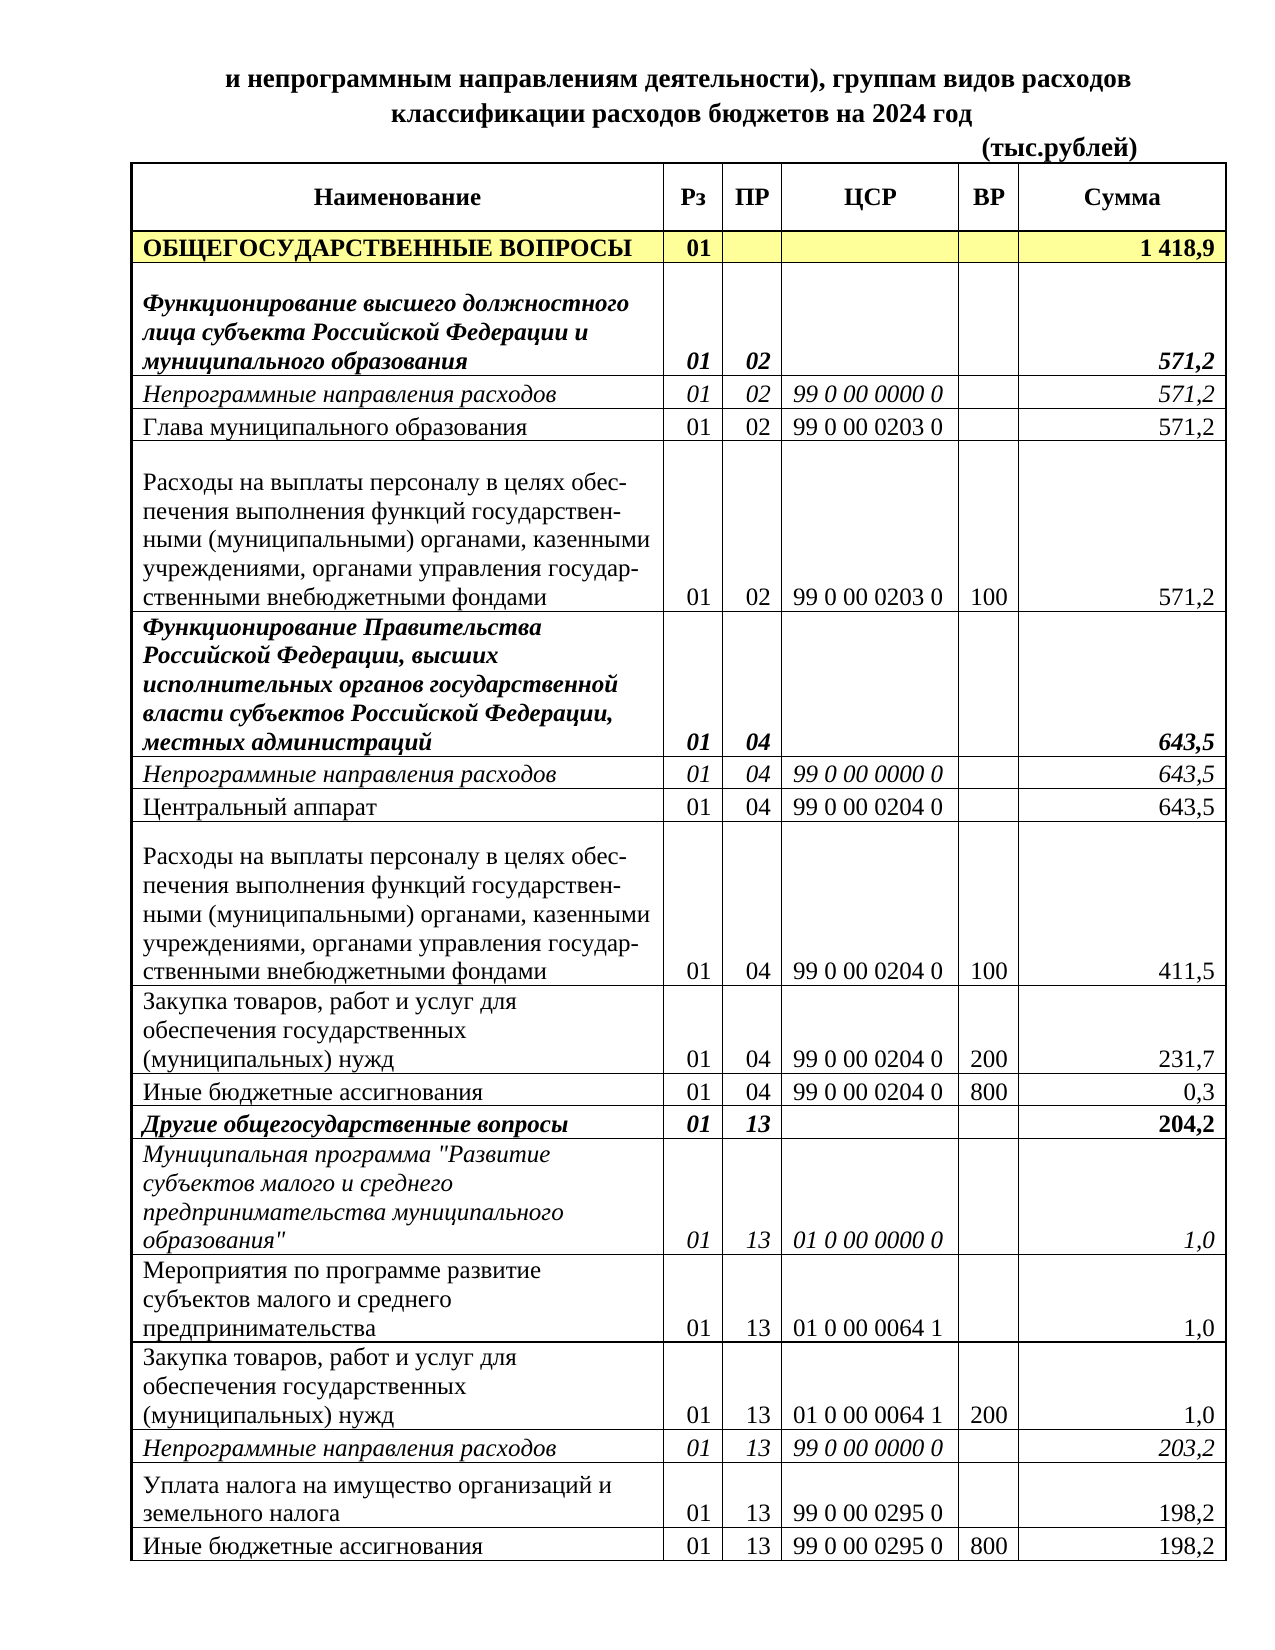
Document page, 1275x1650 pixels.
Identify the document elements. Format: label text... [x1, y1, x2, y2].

table_cell 1,0 [1019, 1139, 1225, 1254]
table_cell 01 [664, 232, 722, 262]
table_cell ВР [959, 164, 1018, 229]
table_cell Непрограммные направления расходов [133, 376, 663, 408]
table_cell [782, 612, 958, 756]
table_cell [723, 232, 781, 262]
table_cell 198,2 [1019, 1528, 1225, 1560]
table_cell [959, 1139, 1018, 1254]
table_cell 200 [959, 986, 1018, 1072]
table_cell [959, 409, 1018, 440]
table_cell 571,2 [1019, 409, 1225, 440]
table_cell 01 [664, 1074, 722, 1105]
table_cell 99 0 00 0000 0 [782, 1430, 958, 1462]
table_cell 99 0 00 0204 0 [782, 986, 958, 1072]
table_cell 643,5 [1019, 757, 1225, 788]
table_cell 01 [664, 409, 722, 440]
table_cell 01 [664, 1255, 722, 1341]
table_cell Функционирование Правительства Российской Федерации, высших исполнительных органов государственной власти субъектов Российской Федерации, местных администраций [133, 612, 663, 756]
table_cell 13 [723, 1255, 781, 1341]
table_cell 200 [959, 1343, 1018, 1429]
table_cell Расходы на выплаты персоналу в целях обес-печения выполнения функций государствен-ными (муниципальными) органами, казенными учреждениями, органами управления государ-ственными внебюджетными фондами [133, 822, 663, 985]
table_cell 571,2 [1019, 263, 1225, 375]
table_cell 411,5 [1019, 822, 1225, 985]
table_cell 99 0 00 0204 0 [782, 822, 958, 985]
table_cell [959, 1463, 1018, 1527]
table_cell 01 0 00 0000 0 [782, 1139, 958, 1254]
table_cell 01 [664, 263, 722, 375]
table_cell 1,0 [1019, 1255, 1225, 1341]
table_cell 204,2 [1019, 1106, 1225, 1138]
table_cell [959, 263, 1018, 375]
table_cell Непрограммные направления расходов [133, 757, 663, 788]
table_cell 01 [664, 612, 722, 756]
table_cell 1 418,9 [1019, 232, 1225, 262]
table_cell 01 [664, 822, 722, 985]
table_cell 571,2 [1019, 376, 1225, 408]
table_cell Глава муниципального образования [133, 409, 663, 440]
table_cell [782, 1106, 958, 1138]
table_cell Иные бюджетные ассигнования [133, 1074, 663, 1105]
table_cell Иные бюджетные ассигнования [133, 1528, 663, 1560]
table_cell 100 [959, 441, 1018, 611]
table_cell 100 [959, 822, 1018, 985]
table_cell [959, 757, 1018, 788]
table_cell (тыс.рублей) [131, 128, 1226, 162]
table_cell 0,3 [1019, 1074, 1225, 1105]
table_cell 01 [664, 1343, 722, 1429]
table_cell 04 [723, 789, 781, 821]
table_cell 01 [664, 1528, 722, 1560]
table_cell 04 [723, 757, 781, 788]
table_cell [959, 789, 1018, 821]
table_cell 13 [723, 1343, 781, 1429]
table_cell 01 [664, 789, 722, 821]
table_cell 01 [664, 376, 722, 408]
table_cell [959, 1255, 1018, 1341]
table_cell 01 [664, 1430, 722, 1462]
table_cell 01 0 00 0064 1 [782, 1343, 958, 1429]
table_cell [959, 612, 1018, 756]
table_cell Непрограммные направления расходов [133, 1430, 663, 1462]
table_cell 04 [723, 612, 781, 756]
table_cell ЦСР [782, 164, 958, 229]
table_cell [782, 232, 958, 262]
table_cell 99 0 00 0295 0 [782, 1528, 958, 1560]
table_cell классификации расходов бюджетов на 2024 год [131, 94, 1226, 128]
table_cell 643,5 [1019, 789, 1225, 821]
table_cell 01 [664, 441, 722, 611]
table_cell Расходы на выплаты персоналу в целях обес-печения выполнения функций государствен-ными (муниципальными) органами, казенными учреждениями, органами управления государ-ственными внебюджетными фондами [133, 441, 663, 611]
table_cell 02 [723, 441, 781, 611]
table_cell Сумма [1019, 164, 1225, 229]
table_cell 99 0 00 0204 0 [782, 789, 958, 821]
table_cell 99 0 00 0203 0 [782, 409, 958, 440]
table_cell [782, 263, 958, 375]
table_cell 01 0 00 0064 1 [782, 1255, 958, 1341]
table_cell 04 [723, 822, 781, 985]
table_cell 99 0 00 0203 0 [782, 441, 958, 611]
table_cell 13 [723, 1139, 781, 1254]
table_cell 99 0 00 0204 0 [782, 1074, 958, 1105]
table_cell 99 0 00 0000 0 [782, 757, 958, 788]
table_cell Мероприятия по программе развитие субъектов малого и среднего предпринимательства [133, 1255, 663, 1341]
table_cell Закупка товаров, работ и услуг для обеспечения государственных (муниципальных) нужд [133, 986, 663, 1072]
table_cell 01 [664, 986, 722, 1072]
table_cell 02 [723, 263, 781, 375]
table_cell 13 [723, 1463, 781, 1527]
table_cell 198,2 [1019, 1463, 1225, 1527]
table_cell [959, 1106, 1018, 1138]
table_cell 1,0 [1019, 1343, 1225, 1429]
table_cell 800 [959, 1074, 1018, 1105]
table_cell ОБЩЕГОСУДАРСТВЕННЫЕ ВОПРОСЫ [133, 232, 663, 262]
table_cell 99 0 00 0000 0 [782, 376, 958, 408]
table_cell 13 [723, 1528, 781, 1560]
table_cell 13 [723, 1430, 781, 1462]
table_cell 01 [664, 1139, 722, 1254]
table_cell 04 [723, 986, 781, 1072]
table_cell и непрограммным направлениям деятельности), группам видов расходов [131, 59, 1226, 93]
table_cell Рз [664, 164, 722, 229]
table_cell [133, 1343, 663, 1429]
table_cell Функционирование высшего должностного лица субъекта Российской Федерации и муниципального образования [133, 263, 663, 375]
table_cell 231,7 [1019, 986, 1225, 1072]
table_cell 02 [723, 409, 781, 440]
table_cell 01 [664, 757, 722, 788]
table_cell 203,2 [1019, 1430, 1225, 1462]
table_cell [959, 376, 1018, 408]
table_cell ПР [723, 164, 781, 229]
table_cell 99 0 00 0295 0 [782, 1463, 958, 1527]
table_cell [959, 232, 1018, 262]
table_cell Центральный аппарат [133, 789, 663, 821]
table_cell 643,5 [1019, 612, 1225, 756]
table_cell 04 [723, 1074, 781, 1105]
table_cell 02 [723, 376, 781, 408]
table_cell 01 [664, 1463, 722, 1527]
table_cell Муниципальная программа "Развитие субъектов малого и среднего предпринимательства муниципального образования" [133, 1139, 663, 1254]
table_cell 571,2 [1019, 441, 1225, 611]
table_cell 13 [723, 1106, 781, 1138]
table_cell [959, 1430, 1018, 1462]
table_cell 800 [959, 1528, 1018, 1560]
table_cell 01 [664, 1106, 722, 1138]
table_cell Наименование [133, 164, 663, 229]
table_cell Другие общегосударственные вопросы [133, 1106, 663, 1138]
table_cell Уплата налога на имущество организаций и земельного налога [133, 1463, 663, 1527]
